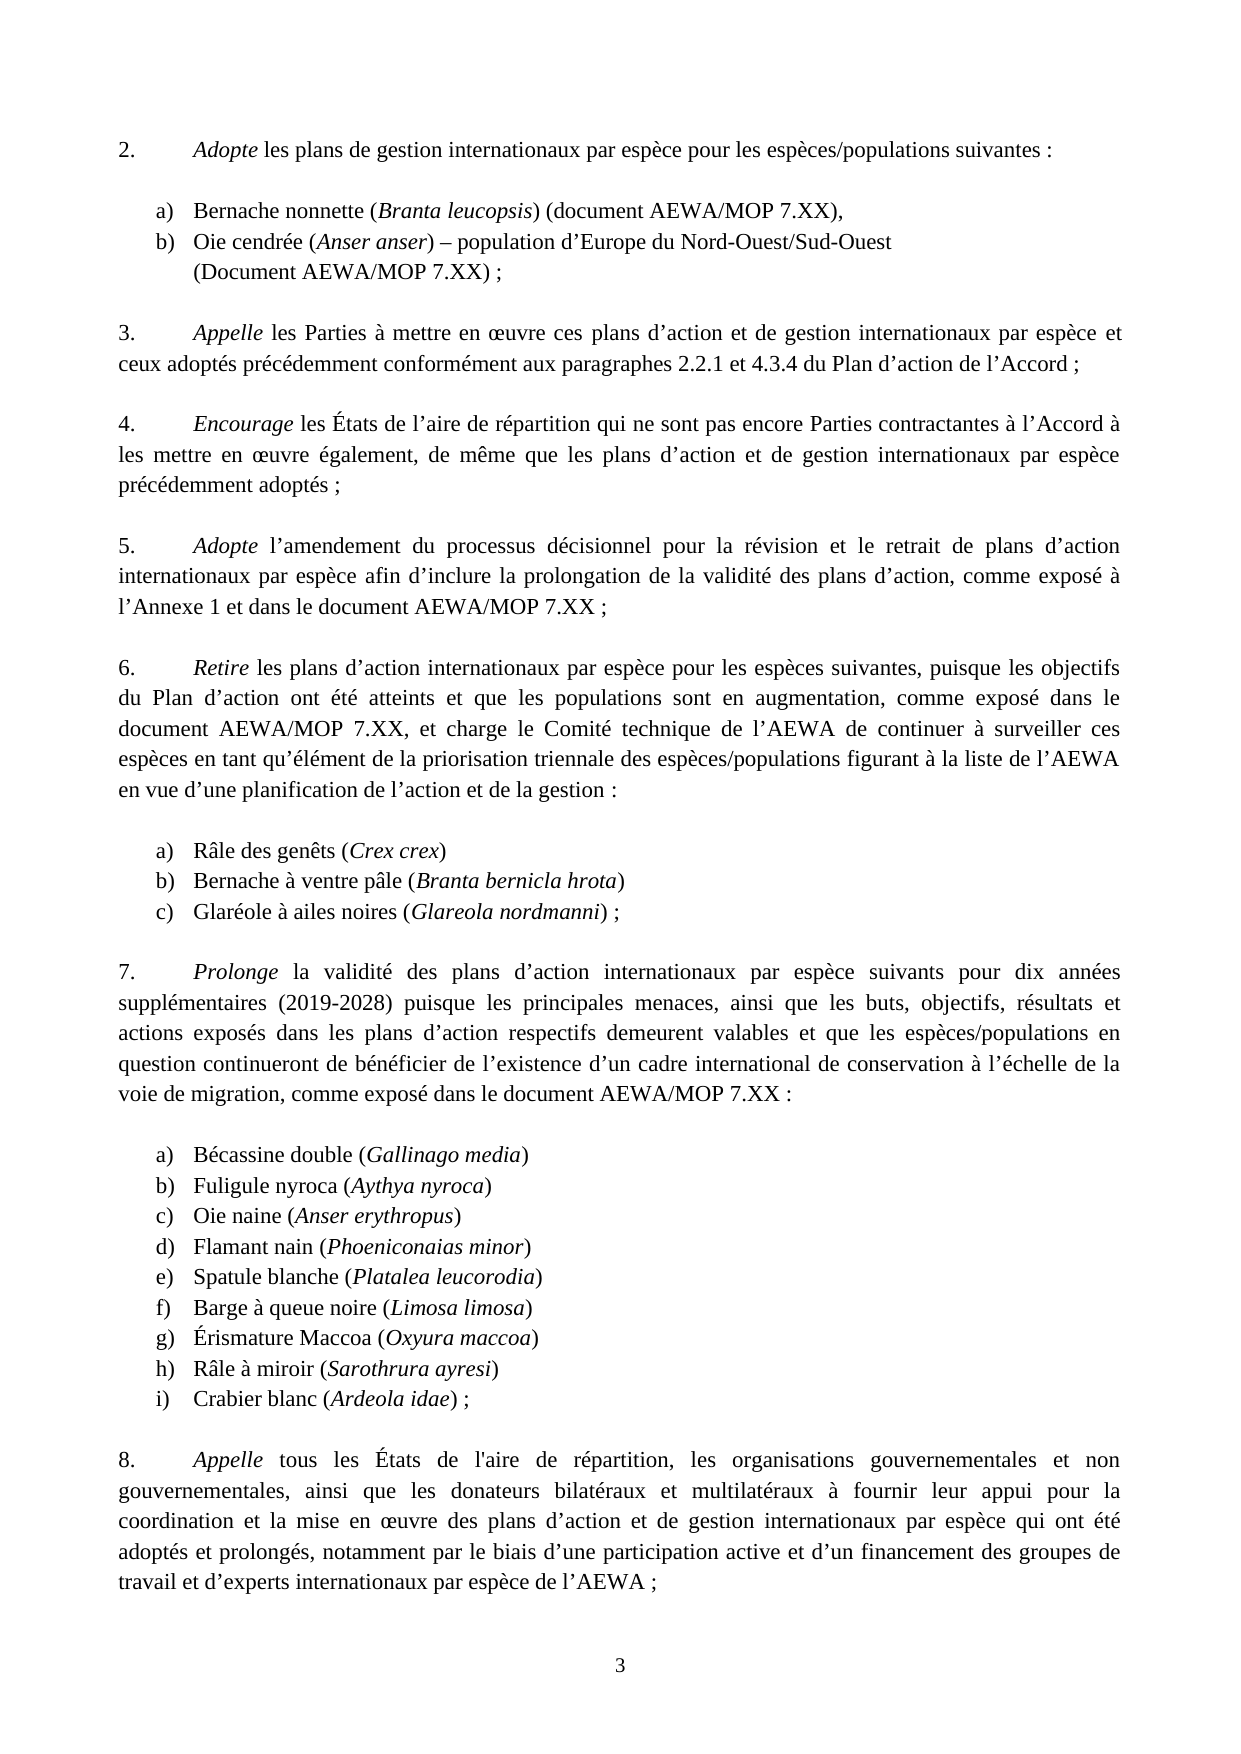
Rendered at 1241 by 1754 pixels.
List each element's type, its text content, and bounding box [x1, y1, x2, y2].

list Fuligule nyroca (Aythya nyroca) [156, 1172, 1122, 1198]
list Flamant nain (Phoeniconaias minor) [156, 1233, 1122, 1259]
list Râle des genêts (Crex crex) [156, 837, 1122, 863]
list Spatule blanche (Platalea leucorodia) [156, 1263, 1122, 1290]
list Crabier blanc (Ardeola idae) ; [156, 1385, 1122, 1412]
text 8. Appelle tous les États de l'aire de répartition, les organisations gouvernementales et non gouvernementales, ainsi que les donateurs bilatéraux et multilatéraux à fournir leur appui pour la coordination et la mise en œuvre des plans d’action et de gestion internationaux par espèce qui ont été adoptés et prolongés, notamment par le biais d’une participation active et d’un financement des groupes de travail et d’experts internationaux par espèce de l’AEWA ; [118, 1446, 1122, 1594]
text 2. Adopte les plans de gestion internationaux par espèce pour les espèces/populations suivantes : [118, 137, 1122, 163]
text 4. Encourage les États de l’aire de répartition qui ne sont pas encore Parties contractantes à l’Accord à les mettre en œuvre également, de même que les plans d’action et de gestion internationaux par espèce précédemment adoptés ; [118, 410, 1122, 498]
list Glaréole à ailes noires (Glareola nordmanni) ; [156, 898, 1122, 924]
text 6. Retire les plans d’action internationaux par espèce pour les espèces suivantes, puisque les objectifs du Plan d’action ont été atteints et que les populations sont en augmentation, comme exposé dans le document AEWA/MOP 7.XX, et charge le Comité technique de l’AEWA de continuer à surveiller ces espèces en tant qu’élément de la priorisation triennale des espèces/populations figurant à la liste de l’AEWA en vue d’une planification de l’action et de la gestion : [118, 654, 1122, 802]
list Bécassine double (Gallinago media) [156, 1141, 1122, 1168]
list Oie naine (Anser erythropus) [156, 1202, 1122, 1229]
list Râle à miroir (Sarothrura ayresi) [156, 1355, 1122, 1381]
list Oie cendrée (Anser anser) – population d’Europe du Nord-Ouest/Sud-Ouest [156, 228, 1122, 254]
text 5. Adopte l’amendement du processus décisionnel pour la révision et le retrait de plans d’action internationaux par espèce afin d’inclure la prolongation de la validité des plans d’action, comme exposé à l’Annexe 1 et dans le document AEWA/MOP 7.XX ; [118, 532, 1122, 619]
list Barge à queue noire (Limosa limosa) [156, 1294, 1122, 1320]
text 7. Prolonge la validité des plans d’action internationaux par espèce suivants pour dix années supplémentaires (2019-2028) puisque les principales menaces, ainsi que les buts, objectifs, résultats et actions exposés dans les plans d’action respectifs demeurent valables et que les espèces/populations en question continueront de bénéficier de l’existence d’un cadre international de conservation à l’échelle de la voie de migration, comme exposé dans le document AEWA/MOP 7.XX : [118, 958, 1122, 1107]
list Bernache nonnette (Branta leucopsis) (document AEWA/MOP 7.XX), [156, 197, 1122, 224]
list (Document AEWA/MOP 7.XX) ; [193, 258, 1122, 285]
text 3. Appelle les Parties à mettre en œuvre ces plans d’action et de gestion internationaux par espèce et ceux adoptés précédemment conformément aux paragraphes 2.2.1 et 4.3.4 du Plan d’action de l’Accord ; [118, 319, 1122, 376]
list Érismature Maccoa (Oxyura maccoa) [156, 1324, 1122, 1351]
list Bernache à ventre pâle (Branta bernicla hrota) [156, 867, 1122, 893]
